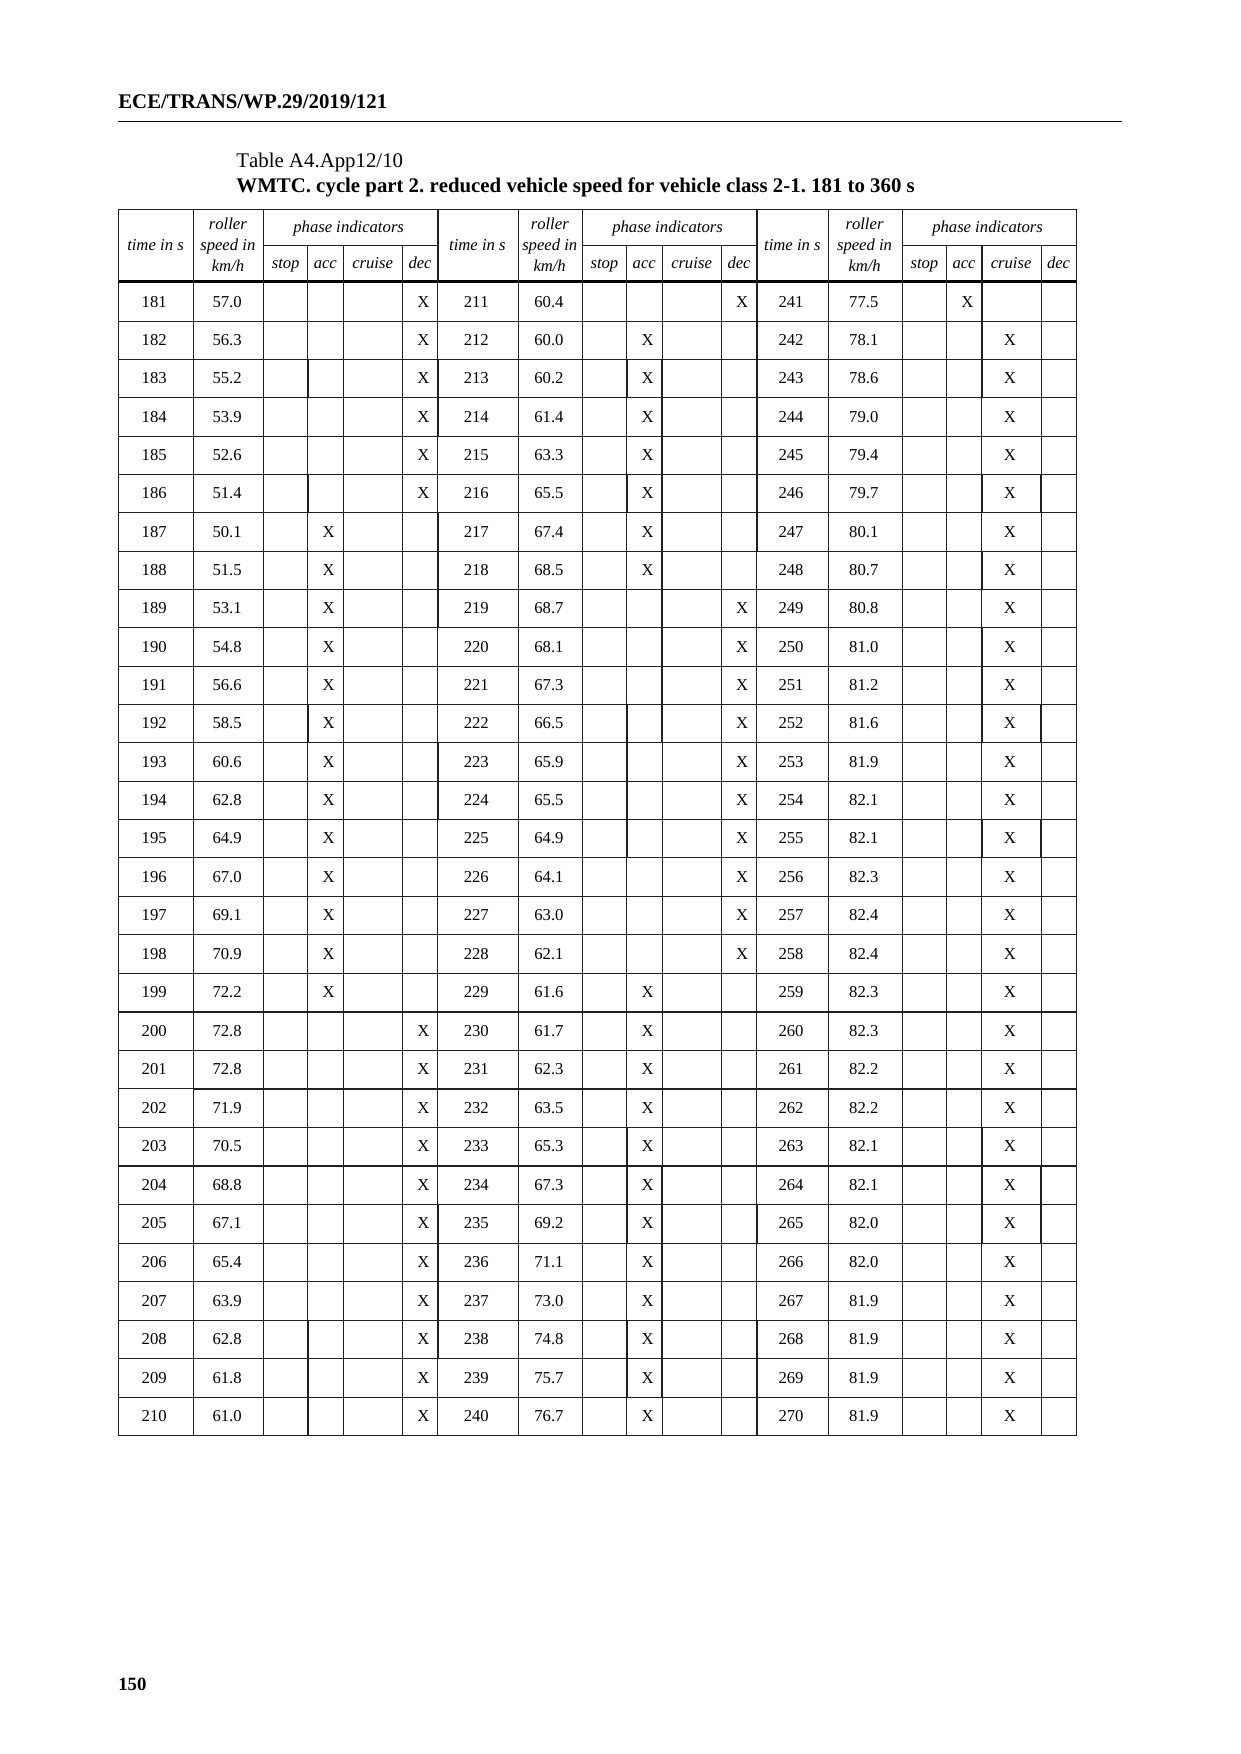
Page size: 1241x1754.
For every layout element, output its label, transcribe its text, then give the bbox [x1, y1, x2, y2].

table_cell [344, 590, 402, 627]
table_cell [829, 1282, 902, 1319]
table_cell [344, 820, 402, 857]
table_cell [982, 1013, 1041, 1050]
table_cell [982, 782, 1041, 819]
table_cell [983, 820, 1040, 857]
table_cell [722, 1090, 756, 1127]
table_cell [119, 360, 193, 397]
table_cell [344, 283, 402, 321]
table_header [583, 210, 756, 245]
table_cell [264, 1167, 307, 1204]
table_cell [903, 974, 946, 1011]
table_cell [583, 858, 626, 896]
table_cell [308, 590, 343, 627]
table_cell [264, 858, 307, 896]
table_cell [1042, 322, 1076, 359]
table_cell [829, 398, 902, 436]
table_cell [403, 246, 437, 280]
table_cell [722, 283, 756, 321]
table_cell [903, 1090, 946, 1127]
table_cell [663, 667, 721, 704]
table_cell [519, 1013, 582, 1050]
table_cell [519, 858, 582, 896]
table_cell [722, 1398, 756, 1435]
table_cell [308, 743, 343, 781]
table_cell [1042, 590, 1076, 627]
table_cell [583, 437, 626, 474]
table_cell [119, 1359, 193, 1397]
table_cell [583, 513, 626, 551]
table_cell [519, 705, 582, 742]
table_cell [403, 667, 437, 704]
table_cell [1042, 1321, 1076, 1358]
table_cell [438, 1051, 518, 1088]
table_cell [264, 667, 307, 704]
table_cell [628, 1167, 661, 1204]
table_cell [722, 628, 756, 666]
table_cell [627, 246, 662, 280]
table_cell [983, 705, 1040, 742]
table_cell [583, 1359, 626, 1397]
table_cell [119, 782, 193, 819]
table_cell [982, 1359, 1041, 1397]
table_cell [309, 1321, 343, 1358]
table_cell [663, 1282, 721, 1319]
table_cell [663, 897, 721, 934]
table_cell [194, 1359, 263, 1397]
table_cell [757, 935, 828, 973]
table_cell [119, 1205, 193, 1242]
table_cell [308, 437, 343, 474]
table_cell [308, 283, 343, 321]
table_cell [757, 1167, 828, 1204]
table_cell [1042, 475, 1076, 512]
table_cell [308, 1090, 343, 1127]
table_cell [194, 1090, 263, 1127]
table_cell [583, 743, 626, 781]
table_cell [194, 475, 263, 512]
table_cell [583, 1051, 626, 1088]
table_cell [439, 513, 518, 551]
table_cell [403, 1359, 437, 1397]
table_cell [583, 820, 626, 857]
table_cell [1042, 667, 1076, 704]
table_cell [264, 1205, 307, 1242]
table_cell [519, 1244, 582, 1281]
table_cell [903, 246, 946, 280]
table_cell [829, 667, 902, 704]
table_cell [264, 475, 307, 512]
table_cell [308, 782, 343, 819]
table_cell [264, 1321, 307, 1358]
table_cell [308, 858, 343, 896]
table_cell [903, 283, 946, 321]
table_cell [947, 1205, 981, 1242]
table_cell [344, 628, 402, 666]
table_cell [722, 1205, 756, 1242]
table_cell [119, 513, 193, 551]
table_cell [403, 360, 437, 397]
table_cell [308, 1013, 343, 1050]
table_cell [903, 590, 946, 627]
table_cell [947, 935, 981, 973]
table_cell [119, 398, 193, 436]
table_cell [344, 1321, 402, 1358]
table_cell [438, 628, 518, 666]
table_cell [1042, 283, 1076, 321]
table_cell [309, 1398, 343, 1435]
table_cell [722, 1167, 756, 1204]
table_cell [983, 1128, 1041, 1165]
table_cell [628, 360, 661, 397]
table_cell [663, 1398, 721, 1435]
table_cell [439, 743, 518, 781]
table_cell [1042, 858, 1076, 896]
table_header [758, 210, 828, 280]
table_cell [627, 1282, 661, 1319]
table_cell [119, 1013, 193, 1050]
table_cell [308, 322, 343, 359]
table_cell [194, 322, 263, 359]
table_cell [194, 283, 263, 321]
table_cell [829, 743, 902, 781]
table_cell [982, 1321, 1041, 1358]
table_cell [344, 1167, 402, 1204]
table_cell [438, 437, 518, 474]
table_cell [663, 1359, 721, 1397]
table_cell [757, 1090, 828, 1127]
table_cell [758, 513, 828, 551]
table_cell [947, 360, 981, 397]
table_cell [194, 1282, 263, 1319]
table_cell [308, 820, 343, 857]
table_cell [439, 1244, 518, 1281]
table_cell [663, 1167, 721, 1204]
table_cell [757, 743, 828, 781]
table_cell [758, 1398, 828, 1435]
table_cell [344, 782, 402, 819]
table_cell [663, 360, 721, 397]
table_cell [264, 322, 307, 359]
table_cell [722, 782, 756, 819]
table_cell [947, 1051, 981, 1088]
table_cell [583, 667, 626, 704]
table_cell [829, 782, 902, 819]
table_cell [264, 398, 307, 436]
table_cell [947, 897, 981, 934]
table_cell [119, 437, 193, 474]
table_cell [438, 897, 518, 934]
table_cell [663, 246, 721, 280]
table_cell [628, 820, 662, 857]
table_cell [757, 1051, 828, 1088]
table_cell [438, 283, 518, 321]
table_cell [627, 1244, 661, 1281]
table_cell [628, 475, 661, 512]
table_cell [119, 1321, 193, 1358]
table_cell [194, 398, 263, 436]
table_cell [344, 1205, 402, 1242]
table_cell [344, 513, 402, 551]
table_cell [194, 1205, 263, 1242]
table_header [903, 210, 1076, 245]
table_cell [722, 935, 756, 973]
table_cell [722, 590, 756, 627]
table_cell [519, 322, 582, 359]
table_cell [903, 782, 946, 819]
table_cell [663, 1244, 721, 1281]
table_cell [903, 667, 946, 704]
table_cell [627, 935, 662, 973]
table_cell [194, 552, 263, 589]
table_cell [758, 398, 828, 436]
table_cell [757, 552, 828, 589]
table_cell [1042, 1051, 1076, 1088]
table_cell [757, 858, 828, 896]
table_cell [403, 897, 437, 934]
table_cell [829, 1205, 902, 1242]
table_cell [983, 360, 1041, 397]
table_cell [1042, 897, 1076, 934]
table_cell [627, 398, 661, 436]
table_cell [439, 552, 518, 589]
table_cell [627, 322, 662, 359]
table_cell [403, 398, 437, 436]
text WMTC. cycle part 2. reduced vehicle speed for vehicle class 2-1. 181 to 360 s [236, 172, 1004, 197]
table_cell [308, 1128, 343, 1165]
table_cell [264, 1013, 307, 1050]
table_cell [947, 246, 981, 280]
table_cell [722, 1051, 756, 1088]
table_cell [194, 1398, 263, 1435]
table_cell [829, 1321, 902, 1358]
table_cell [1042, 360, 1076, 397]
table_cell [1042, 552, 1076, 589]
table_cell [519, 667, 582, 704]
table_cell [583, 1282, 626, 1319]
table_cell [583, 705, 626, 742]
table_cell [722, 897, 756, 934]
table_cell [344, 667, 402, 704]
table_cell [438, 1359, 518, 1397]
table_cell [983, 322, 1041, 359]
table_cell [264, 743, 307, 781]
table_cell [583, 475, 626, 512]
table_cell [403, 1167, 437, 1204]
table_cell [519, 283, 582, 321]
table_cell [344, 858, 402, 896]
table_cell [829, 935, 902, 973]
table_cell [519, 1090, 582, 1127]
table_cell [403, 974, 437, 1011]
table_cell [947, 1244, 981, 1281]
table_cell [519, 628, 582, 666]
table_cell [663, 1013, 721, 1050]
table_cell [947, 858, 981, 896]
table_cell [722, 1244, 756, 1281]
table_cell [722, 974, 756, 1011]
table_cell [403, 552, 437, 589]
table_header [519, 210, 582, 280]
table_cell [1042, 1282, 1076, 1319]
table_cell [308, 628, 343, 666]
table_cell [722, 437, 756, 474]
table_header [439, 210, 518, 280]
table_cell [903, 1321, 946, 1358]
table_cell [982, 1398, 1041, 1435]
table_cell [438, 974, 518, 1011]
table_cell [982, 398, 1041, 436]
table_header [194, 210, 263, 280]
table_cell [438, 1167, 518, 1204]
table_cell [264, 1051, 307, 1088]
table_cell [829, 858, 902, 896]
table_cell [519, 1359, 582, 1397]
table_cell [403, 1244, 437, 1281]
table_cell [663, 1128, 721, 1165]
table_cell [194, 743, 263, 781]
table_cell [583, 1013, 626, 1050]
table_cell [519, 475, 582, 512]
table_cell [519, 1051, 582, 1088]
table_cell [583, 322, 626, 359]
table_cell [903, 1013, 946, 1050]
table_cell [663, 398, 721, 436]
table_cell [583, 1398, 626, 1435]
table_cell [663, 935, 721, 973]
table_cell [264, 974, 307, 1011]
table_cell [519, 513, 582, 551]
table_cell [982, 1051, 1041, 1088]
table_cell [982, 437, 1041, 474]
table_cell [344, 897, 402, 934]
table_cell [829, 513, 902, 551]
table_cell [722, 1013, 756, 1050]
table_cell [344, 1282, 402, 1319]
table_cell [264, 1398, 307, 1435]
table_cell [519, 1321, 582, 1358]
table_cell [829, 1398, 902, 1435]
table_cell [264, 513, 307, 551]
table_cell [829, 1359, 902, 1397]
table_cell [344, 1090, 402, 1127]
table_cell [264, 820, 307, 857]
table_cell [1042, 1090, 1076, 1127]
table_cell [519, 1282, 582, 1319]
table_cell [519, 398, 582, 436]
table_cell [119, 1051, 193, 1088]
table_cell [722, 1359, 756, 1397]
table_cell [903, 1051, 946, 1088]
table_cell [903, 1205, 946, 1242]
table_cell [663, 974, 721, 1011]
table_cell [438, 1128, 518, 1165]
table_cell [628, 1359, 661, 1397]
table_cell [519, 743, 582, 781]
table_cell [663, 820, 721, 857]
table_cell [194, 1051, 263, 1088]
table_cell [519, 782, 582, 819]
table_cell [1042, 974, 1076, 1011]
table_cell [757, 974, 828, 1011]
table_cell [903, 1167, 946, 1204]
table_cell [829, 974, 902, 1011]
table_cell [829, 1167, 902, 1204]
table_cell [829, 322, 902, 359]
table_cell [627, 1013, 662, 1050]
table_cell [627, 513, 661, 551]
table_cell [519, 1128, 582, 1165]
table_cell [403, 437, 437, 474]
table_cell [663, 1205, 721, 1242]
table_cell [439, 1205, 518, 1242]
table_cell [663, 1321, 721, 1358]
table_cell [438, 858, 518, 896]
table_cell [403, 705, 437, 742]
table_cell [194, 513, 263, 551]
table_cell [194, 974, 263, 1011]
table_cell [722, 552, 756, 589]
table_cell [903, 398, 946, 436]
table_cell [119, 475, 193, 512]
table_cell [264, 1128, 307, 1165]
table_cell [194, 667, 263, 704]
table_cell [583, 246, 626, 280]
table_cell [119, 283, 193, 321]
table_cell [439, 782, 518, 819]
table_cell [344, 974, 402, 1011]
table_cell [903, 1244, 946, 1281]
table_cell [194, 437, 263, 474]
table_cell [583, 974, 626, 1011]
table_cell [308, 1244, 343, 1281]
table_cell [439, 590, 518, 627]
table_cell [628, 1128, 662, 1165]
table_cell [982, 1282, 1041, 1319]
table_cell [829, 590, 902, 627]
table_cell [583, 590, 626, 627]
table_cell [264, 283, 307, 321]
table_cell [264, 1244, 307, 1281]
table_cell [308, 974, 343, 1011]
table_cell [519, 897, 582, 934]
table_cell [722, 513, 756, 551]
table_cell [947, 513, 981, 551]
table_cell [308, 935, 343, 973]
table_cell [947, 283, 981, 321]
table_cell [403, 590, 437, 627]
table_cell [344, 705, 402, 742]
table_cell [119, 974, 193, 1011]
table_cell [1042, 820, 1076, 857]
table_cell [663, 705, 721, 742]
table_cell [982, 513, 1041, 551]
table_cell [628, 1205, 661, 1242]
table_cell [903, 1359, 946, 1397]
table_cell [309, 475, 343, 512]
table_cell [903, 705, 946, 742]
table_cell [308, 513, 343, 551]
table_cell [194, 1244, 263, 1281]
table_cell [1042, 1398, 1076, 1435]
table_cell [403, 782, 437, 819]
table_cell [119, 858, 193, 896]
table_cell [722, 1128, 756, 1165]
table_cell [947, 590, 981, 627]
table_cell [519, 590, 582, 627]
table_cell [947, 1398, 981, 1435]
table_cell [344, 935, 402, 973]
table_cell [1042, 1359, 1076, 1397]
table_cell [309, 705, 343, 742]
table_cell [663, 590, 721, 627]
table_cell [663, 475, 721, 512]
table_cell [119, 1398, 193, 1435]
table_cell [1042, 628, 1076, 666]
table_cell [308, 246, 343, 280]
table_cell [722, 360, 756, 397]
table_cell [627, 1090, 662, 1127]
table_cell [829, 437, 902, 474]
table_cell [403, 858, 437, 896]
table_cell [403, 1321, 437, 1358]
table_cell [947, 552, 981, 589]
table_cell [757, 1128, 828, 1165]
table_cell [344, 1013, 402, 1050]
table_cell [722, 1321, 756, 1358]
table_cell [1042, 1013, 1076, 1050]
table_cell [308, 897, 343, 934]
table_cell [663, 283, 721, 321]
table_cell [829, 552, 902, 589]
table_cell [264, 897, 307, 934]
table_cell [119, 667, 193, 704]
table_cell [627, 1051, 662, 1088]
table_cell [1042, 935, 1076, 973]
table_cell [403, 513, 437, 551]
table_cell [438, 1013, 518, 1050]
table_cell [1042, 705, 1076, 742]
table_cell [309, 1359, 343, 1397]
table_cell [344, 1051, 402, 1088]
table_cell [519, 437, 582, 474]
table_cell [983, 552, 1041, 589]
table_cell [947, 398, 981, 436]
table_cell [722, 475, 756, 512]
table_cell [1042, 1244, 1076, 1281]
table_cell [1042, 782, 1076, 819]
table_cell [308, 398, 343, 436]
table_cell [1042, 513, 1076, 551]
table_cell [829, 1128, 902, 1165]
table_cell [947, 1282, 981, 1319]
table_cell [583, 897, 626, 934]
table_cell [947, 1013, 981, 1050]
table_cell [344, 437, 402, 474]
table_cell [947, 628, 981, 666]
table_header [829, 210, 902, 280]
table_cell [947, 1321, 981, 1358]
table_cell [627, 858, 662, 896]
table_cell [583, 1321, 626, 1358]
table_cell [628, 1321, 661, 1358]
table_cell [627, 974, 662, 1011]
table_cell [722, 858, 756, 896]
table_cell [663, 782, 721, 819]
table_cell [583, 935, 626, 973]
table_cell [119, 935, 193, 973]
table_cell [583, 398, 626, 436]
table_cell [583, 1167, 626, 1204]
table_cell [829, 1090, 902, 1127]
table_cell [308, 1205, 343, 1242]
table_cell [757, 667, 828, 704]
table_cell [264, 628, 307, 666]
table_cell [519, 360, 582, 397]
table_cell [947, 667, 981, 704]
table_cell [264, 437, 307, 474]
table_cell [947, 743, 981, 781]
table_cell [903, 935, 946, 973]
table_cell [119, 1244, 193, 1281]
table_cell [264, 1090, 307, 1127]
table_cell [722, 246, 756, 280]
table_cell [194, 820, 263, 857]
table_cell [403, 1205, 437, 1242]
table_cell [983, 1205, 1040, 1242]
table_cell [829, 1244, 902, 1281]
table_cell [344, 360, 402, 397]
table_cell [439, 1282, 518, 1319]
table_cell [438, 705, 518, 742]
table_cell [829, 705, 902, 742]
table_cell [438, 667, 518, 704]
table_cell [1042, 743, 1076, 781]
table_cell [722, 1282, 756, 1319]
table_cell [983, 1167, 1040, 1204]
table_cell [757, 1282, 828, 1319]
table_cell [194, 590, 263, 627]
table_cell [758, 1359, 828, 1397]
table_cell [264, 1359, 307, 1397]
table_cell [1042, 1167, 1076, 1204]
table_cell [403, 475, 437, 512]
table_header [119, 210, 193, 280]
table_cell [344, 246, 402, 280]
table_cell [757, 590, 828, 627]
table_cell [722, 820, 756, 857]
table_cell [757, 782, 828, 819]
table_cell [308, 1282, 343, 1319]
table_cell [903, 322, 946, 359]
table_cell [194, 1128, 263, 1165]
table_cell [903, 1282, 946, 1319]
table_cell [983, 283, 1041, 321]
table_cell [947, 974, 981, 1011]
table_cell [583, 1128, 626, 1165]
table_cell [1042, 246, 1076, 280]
text Table A4.App12/10 [236, 148, 1122, 172]
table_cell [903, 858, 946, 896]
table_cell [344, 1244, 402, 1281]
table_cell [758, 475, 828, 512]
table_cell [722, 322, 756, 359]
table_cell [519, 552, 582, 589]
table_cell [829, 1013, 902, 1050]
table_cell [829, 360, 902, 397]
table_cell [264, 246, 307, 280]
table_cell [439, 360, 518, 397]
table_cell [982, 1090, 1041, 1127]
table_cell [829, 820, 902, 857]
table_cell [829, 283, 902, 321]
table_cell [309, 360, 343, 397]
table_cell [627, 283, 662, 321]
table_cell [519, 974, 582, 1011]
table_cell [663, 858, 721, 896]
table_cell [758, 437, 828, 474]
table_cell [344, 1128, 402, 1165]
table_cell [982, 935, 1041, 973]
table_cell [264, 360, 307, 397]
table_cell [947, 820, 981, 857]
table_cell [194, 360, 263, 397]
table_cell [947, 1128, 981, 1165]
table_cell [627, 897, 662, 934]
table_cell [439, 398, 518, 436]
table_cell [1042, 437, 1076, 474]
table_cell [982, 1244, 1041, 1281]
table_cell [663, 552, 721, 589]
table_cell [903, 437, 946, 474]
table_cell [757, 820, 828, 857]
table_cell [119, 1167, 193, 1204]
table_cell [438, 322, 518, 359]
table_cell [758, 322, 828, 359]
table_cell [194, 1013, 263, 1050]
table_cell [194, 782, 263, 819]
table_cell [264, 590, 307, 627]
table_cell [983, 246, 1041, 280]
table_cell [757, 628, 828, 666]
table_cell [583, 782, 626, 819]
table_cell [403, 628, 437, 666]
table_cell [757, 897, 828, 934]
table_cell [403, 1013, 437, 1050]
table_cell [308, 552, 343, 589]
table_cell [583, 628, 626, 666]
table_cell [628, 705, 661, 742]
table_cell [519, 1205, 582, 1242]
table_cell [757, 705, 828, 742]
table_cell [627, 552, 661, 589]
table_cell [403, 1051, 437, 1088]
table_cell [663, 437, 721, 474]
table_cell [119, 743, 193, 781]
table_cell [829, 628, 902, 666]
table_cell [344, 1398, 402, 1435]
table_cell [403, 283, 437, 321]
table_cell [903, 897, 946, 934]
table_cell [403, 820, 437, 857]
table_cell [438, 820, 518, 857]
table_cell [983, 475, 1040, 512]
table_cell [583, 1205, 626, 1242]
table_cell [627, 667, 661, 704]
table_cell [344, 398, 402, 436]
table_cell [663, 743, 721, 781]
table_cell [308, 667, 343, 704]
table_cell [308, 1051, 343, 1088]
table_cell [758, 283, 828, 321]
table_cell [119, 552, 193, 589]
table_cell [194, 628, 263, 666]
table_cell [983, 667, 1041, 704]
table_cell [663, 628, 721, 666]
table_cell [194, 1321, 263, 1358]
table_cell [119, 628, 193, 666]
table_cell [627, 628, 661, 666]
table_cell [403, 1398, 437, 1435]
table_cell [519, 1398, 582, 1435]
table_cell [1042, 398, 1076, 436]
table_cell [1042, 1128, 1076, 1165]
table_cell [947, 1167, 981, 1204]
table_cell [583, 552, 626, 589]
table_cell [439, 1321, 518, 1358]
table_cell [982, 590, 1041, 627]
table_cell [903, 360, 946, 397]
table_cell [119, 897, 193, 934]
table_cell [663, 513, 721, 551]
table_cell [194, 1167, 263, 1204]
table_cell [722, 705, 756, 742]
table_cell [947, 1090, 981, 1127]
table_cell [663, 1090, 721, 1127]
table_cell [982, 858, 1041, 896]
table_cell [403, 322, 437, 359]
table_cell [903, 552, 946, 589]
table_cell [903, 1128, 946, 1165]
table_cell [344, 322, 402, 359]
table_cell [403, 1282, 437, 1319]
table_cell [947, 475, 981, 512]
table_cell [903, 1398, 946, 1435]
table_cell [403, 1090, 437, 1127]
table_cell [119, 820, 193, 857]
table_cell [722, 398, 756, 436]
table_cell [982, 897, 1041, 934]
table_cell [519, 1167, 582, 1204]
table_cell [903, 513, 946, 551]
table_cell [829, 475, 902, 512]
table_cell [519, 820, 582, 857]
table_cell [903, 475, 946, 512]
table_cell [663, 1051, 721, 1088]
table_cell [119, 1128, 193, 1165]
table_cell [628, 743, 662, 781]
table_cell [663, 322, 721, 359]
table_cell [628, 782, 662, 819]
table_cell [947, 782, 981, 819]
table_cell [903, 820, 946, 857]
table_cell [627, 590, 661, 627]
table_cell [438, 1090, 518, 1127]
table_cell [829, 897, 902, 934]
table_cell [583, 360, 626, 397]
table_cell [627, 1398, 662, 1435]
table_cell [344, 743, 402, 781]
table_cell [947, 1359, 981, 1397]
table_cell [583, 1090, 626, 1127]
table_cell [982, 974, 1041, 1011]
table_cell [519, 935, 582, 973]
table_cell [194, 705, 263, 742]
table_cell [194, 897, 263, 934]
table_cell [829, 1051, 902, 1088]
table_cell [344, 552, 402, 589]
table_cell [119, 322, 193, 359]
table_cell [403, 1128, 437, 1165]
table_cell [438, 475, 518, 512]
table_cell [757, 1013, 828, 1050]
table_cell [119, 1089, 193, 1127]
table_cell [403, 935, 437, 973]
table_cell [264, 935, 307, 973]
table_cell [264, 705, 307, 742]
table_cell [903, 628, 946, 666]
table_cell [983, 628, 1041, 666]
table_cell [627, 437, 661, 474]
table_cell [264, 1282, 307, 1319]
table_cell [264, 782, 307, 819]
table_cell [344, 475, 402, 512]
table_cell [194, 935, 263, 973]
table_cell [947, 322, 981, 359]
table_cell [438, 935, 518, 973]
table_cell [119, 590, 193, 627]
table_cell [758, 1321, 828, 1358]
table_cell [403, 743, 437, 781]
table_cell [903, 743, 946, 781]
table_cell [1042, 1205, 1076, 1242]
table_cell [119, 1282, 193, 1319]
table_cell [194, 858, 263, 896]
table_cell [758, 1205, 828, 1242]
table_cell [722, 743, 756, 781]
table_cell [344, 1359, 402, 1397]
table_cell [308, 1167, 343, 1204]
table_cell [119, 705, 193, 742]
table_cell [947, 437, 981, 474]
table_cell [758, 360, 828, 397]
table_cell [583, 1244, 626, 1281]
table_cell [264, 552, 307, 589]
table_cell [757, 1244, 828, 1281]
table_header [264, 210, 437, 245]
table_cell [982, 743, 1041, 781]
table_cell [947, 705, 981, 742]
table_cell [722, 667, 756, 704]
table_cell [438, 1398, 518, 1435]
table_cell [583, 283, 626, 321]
